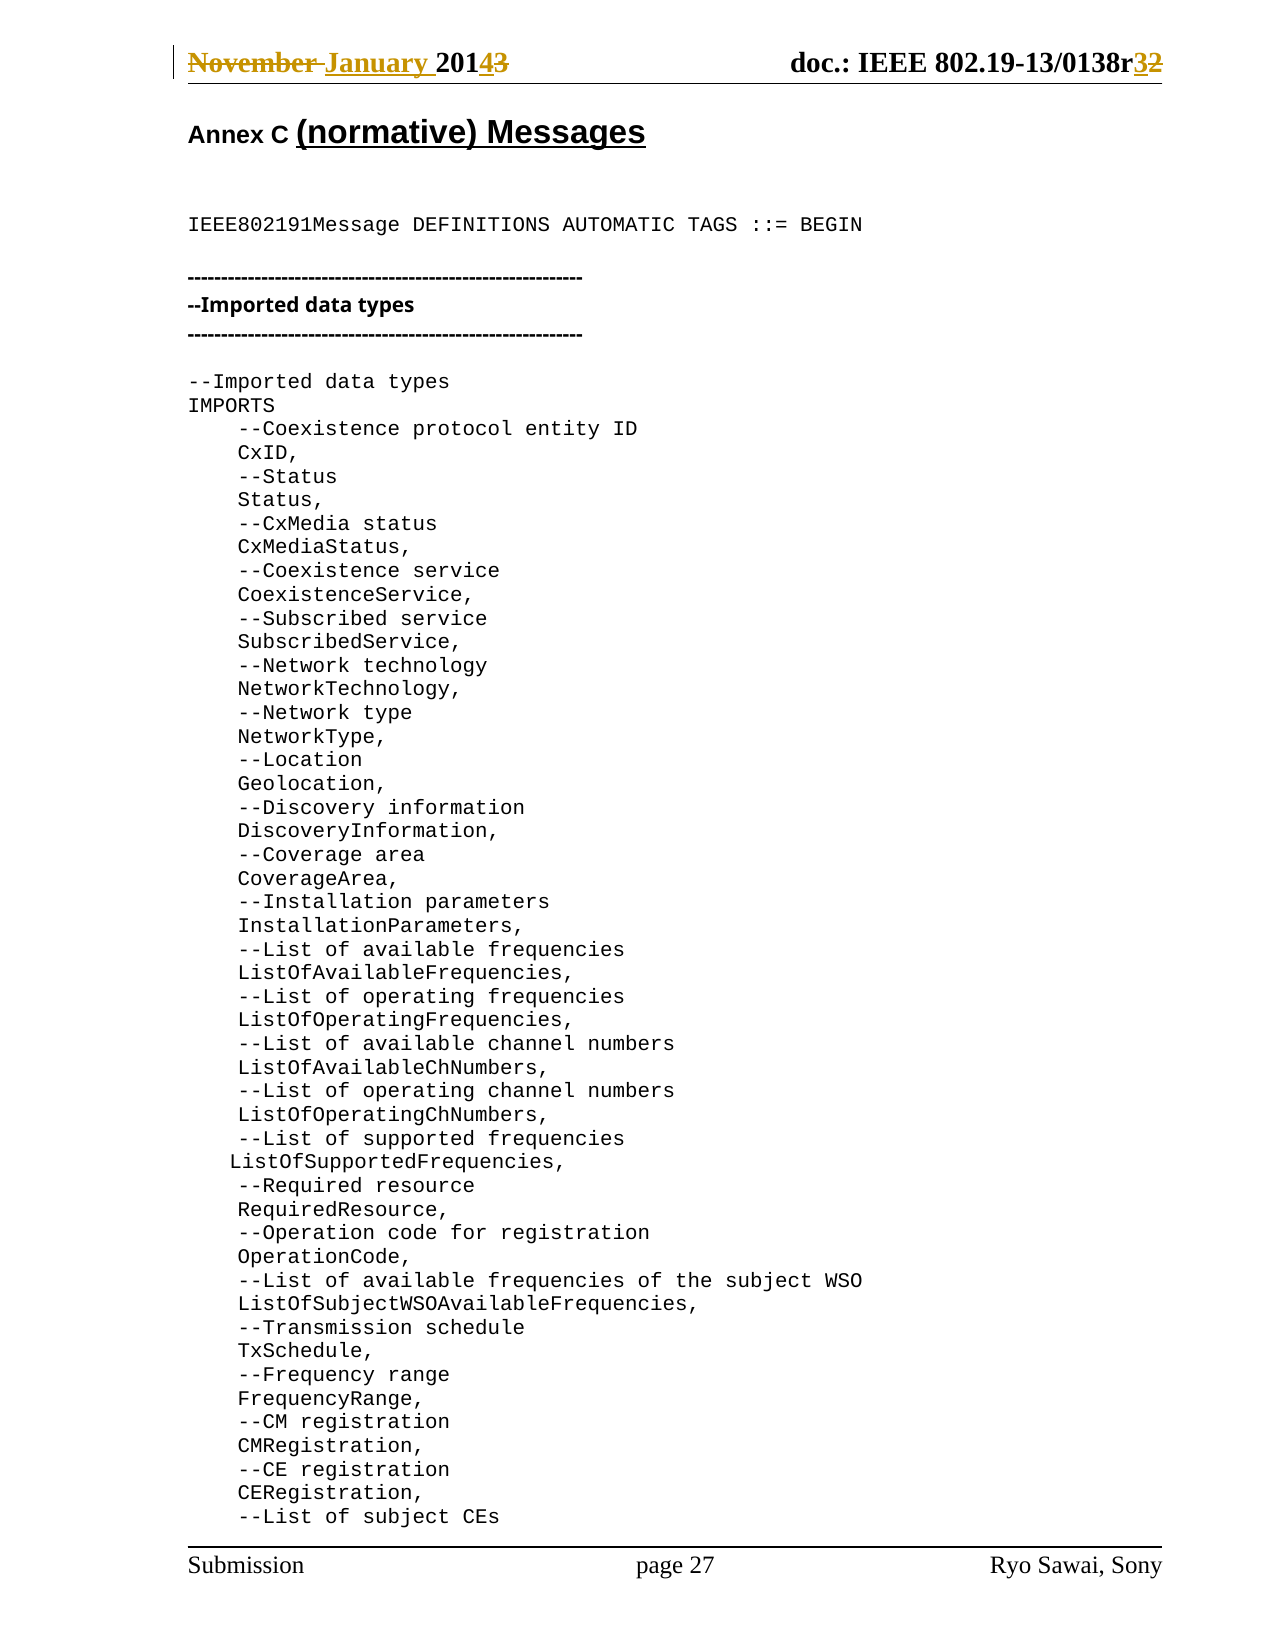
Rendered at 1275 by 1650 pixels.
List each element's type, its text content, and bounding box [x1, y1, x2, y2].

text RequiredResource, [187, 1199, 1162, 1222]
text ListOfSubjectWSOAvailableFrequencies, [187, 1293, 1162, 1317]
text --Operation code for registration [187, 1222, 1162, 1246]
subtitle (normative) Messages [187, 112, 1162, 151]
text ----------------------------------------------------------- [187, 319, 1162, 347]
text CERegistration, [187, 1482, 1162, 1506]
text --Subscribed service [187, 607, 1162, 631]
text --Installation parameters [187, 891, 1162, 915]
text --Location [187, 749, 1162, 773]
text InstallationParameters, [187, 915, 1162, 938]
text CoverageArea, [187, 868, 1162, 891]
text ListOfOperatingChNumbers, [187, 1104, 1162, 1128]
text DiscoveryInformation, [187, 820, 1162, 844]
text CxMediaStatus, [187, 537, 1162, 560]
text --Discovery information [187, 797, 1162, 820]
text CMRegistration, [187, 1435, 1162, 1459]
text CoexistenceService, [187, 584, 1162, 607]
text IMPORTS [187, 395, 1162, 418]
text --List of operating channel numbers [187, 1080, 1162, 1104]
text TxSchedule, [187, 1341, 1162, 1364]
text --List of available frequencies [187, 938, 1162, 962]
text --CxMedia status [187, 513, 1162, 537]
text SubscribedService, [187, 631, 1162, 655]
text Status, [187, 489, 1162, 513]
text --Coexistence service [187, 560, 1162, 584]
text Geolocation, [187, 773, 1162, 797]
text --CE registration [187, 1459, 1162, 1482]
text --Required resource [187, 1175, 1162, 1199]
text NetworkTechnology, [187, 678, 1162, 702]
text --CM registration [187, 1411, 1162, 1435]
text --Status [187, 466, 1162, 489]
text --Coexistence protocol entity ID [187, 418, 1162, 442]
text IEEE802191Message DEFINITIONS AUTOMATIC TAGS ::= BEGIN [187, 214, 1162, 238]
text ----------------------------------------------------------- [187, 262, 1162, 291]
text --List of available frequencies of the subject WSO [187, 1269, 1162, 1293]
text ListOfAvailableFrequencies, [187, 962, 1162, 986]
text --Transmission schedule [187, 1317, 1162, 1341]
text NetworkType, [187, 726, 1162, 749]
text --Frequency range [187, 1364, 1162, 1388]
text --Network technology [187, 655, 1162, 678]
text ListOfSupportedFrequencies, [187, 1151, 1162, 1175]
text --List of operating frequencies [187, 986, 1162, 1009]
text ListOfOperatingFrequencies, [187, 1009, 1162, 1033]
text --Imported data types [187, 291, 1162, 319]
text --List of available channel numbers [187, 1033, 1162, 1057]
text --List of supported frequencies [187, 1128, 1162, 1151]
text OperationCode, [187, 1246, 1162, 1269]
text --Imported data types [187, 371, 1162, 395]
text ListOfAvailableChNumbers, [187, 1057, 1162, 1080]
text FrequencyRange, [187, 1388, 1162, 1411]
text CxID, [187, 442, 1162, 466]
text --Coverage area [187, 844, 1162, 868]
text --List of subject CEs [187, 1506, 1162, 1530]
text --Network type [187, 702, 1162, 726]
